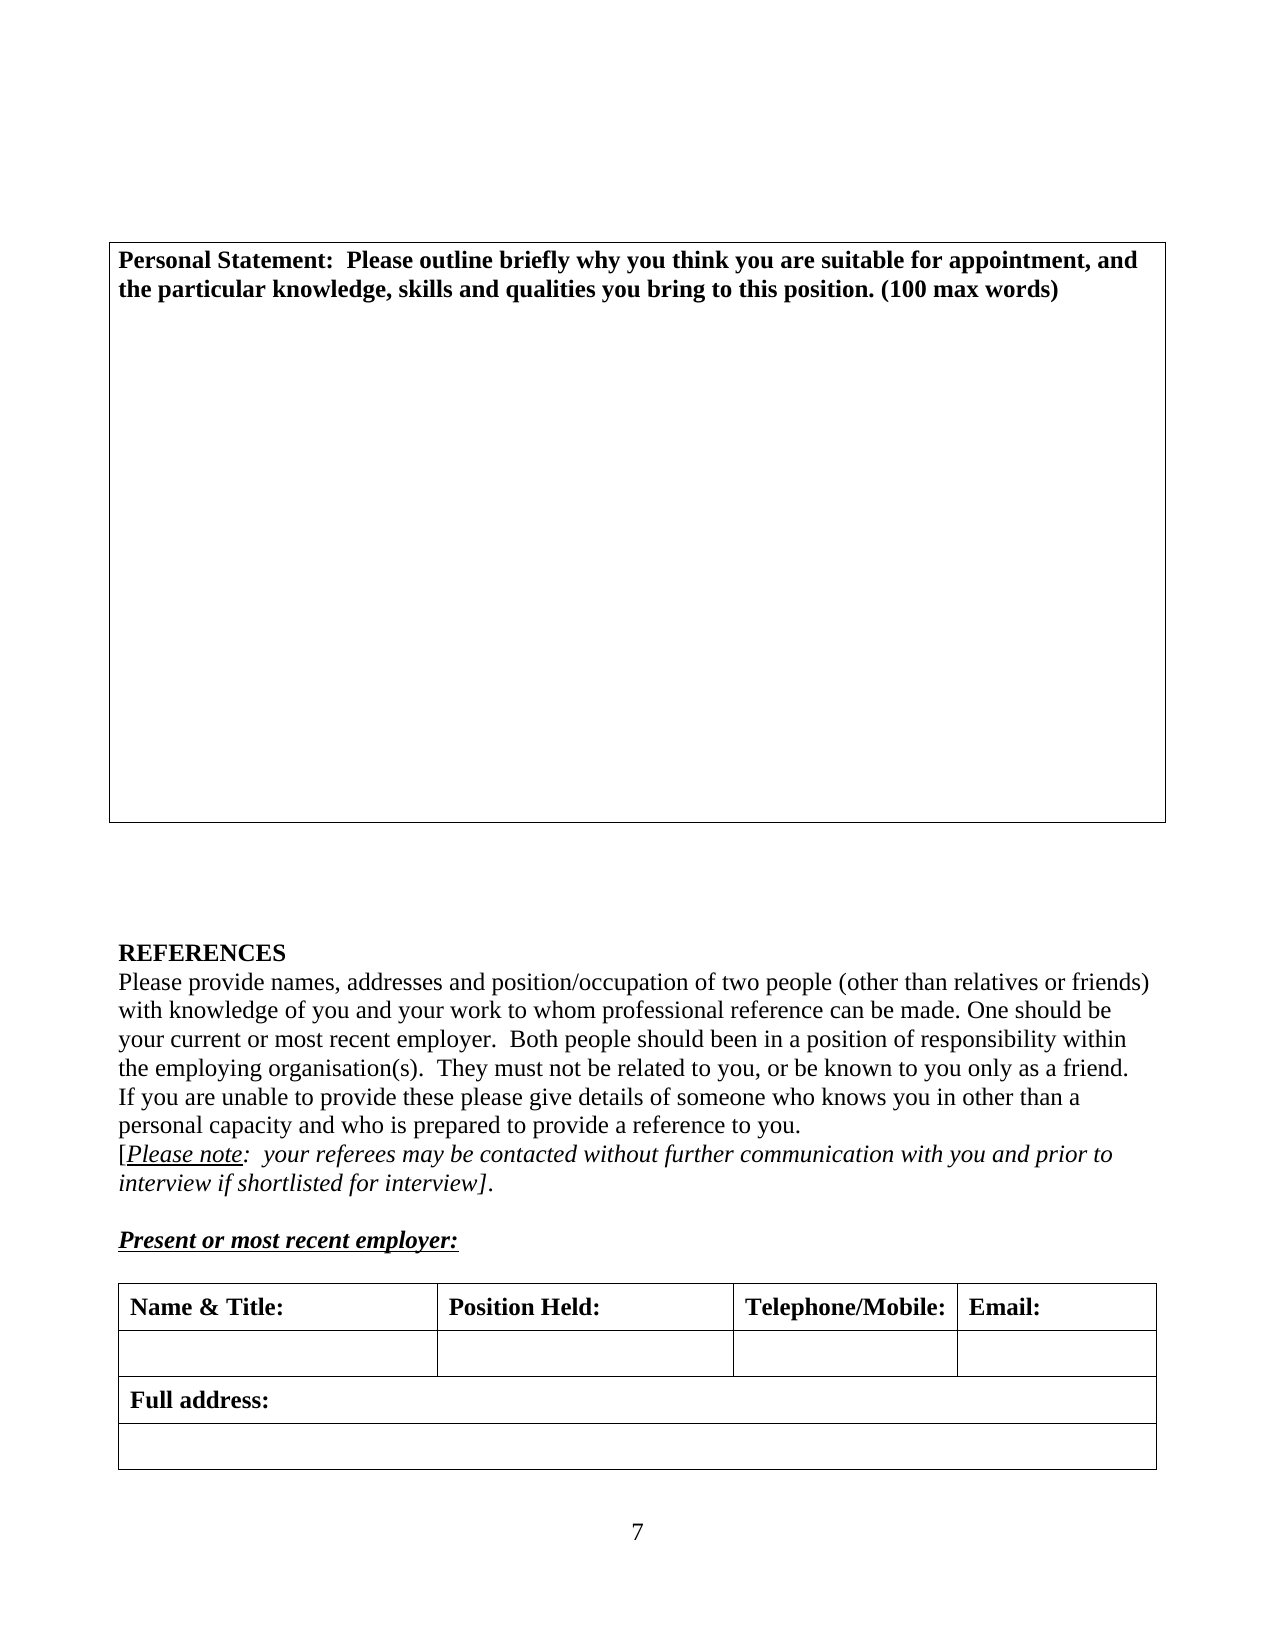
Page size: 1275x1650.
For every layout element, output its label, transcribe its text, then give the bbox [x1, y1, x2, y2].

text REFERENCES [118, 938, 1157, 967]
table_cell [119, 1331, 437, 1376]
text Present or most recent employer: [118, 1226, 1157, 1254]
table_cell Full address: [119, 1377, 1156, 1422]
text Personal Statement: Please outline briefly why you think you are suitable for appointment, and the particular knowledge, skills and qualities you bring to this position. (100 max words) [110, 243, 1165, 302]
table_header Telephone/Mobile: [734, 1284, 957, 1329]
table_cell [119, 1424, 1156, 1469]
text [Please note: your referees may be contacted without further communication with you and prior to interview if shortlisted for interview]. [118, 1139, 1157, 1197]
table_cell [438, 1331, 733, 1376]
table_header Name & Title: [119, 1284, 437, 1329]
table_cell [734, 1331, 957, 1376]
table_header Position Held: [438, 1284, 733, 1329]
text Please provide names, addresses and position/occupation of two people (other than relatives or friends) with knowledge of you and your work to whom professional reference can be made. One should be your current or most recent employer. Both people should been in a position of responsibility within the employing organisation(s). They must not be related to you, or be known to you only as a friend. If you are unable to provide these please give details of someone who knows you in other than a personal capacity and who is prepared to provide a reference to you. [118, 967, 1157, 1139]
table_header Email: [958, 1284, 1156, 1329]
table_cell [958, 1331, 1156, 1376]
